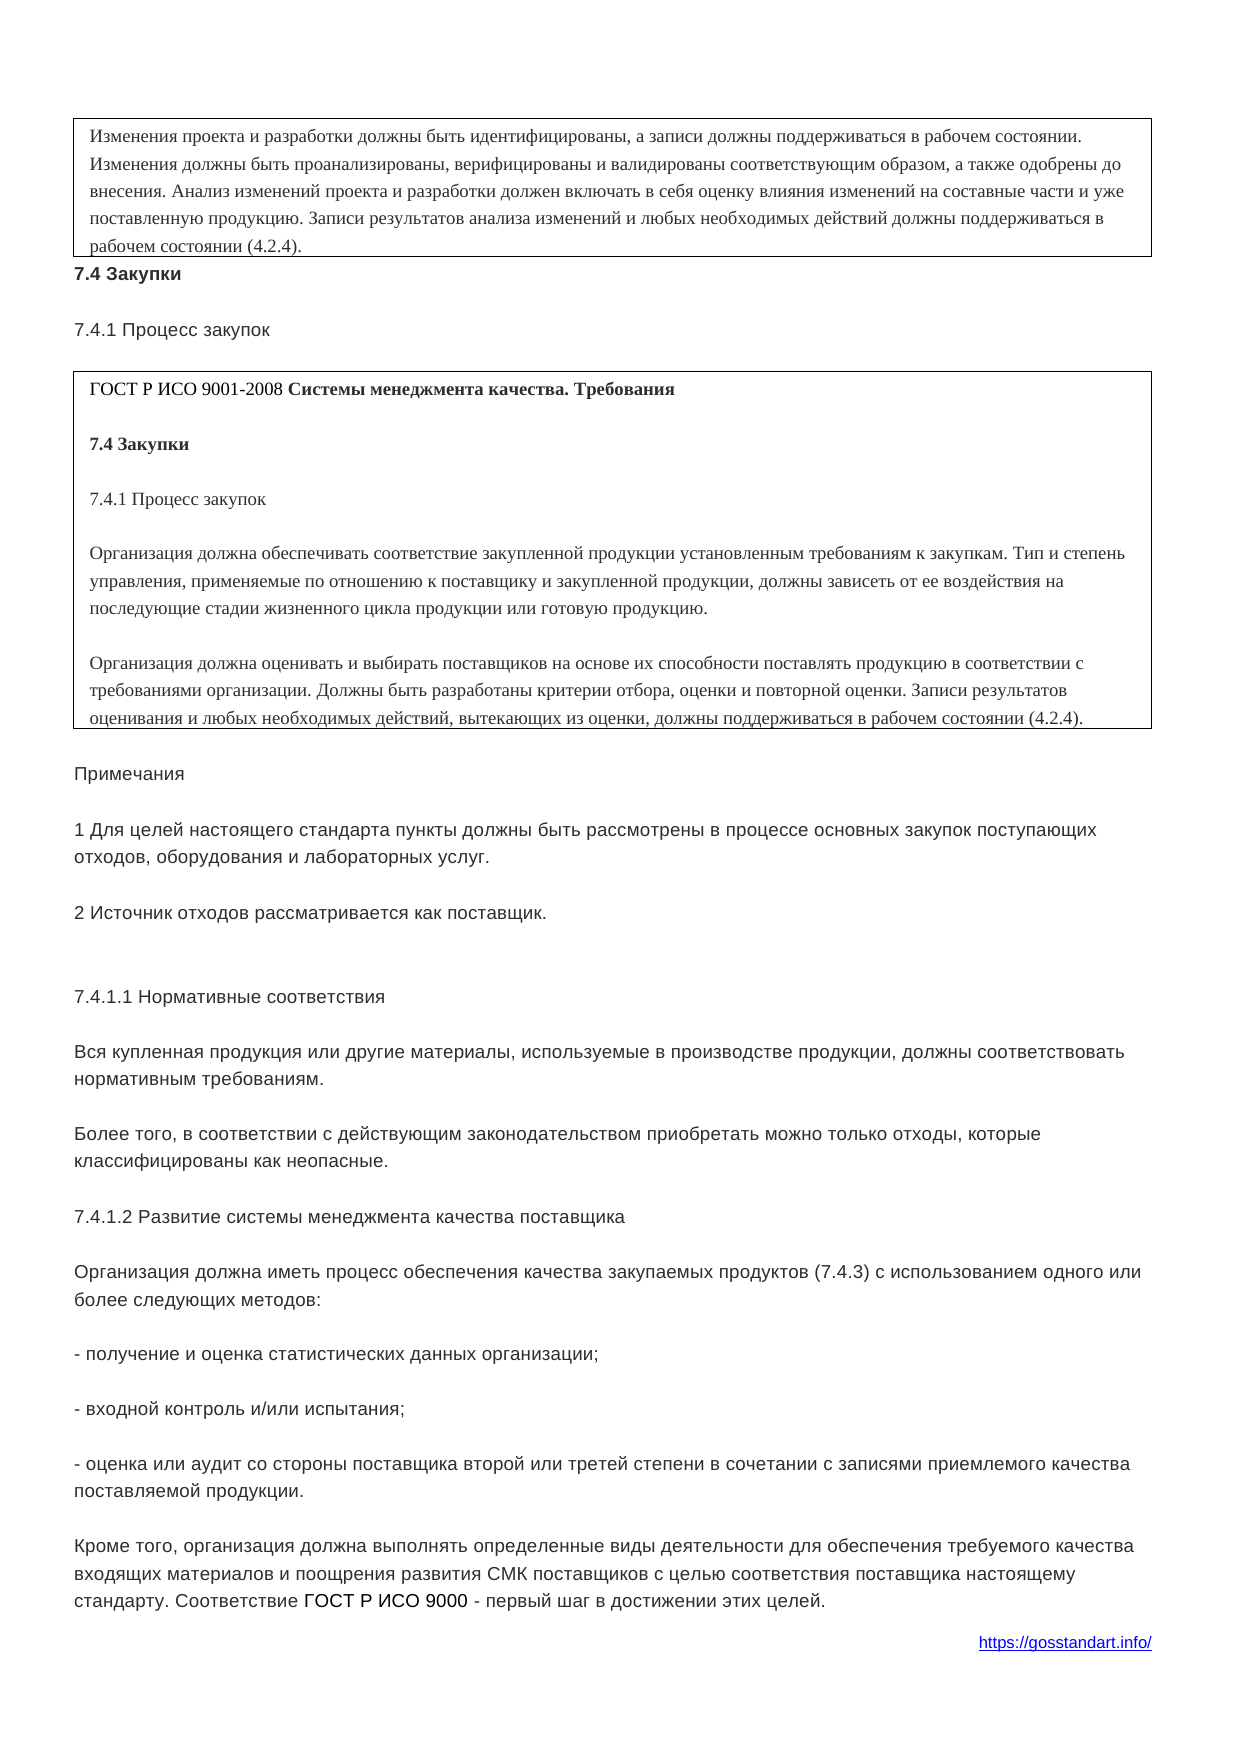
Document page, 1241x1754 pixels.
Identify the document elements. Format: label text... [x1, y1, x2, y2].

text 2 Источник отходов рассматривается как поставщик. [74, 896, 1152, 980]
text 1 Для целей настоящего стандарта пункты должны быть рассмотрены в процессе основных закупок поступающих отходов, оборудования и лабораторных услуг. [74, 813, 1152, 896]
text Примечания [74, 729, 1152, 813]
text 7.4 Закупки [74, 257, 1152, 313]
text 7.4.1.1 Нормативные соответствия Вся купленная продукция или другие материалы, используемые в производстве продукции, должны соответствовать нормативным требованиям. Более того, в соответствии с действующим законодательством приобретать можно только отходы, которые классифицированы как неопасные. [74, 980, 1152, 1200]
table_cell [74, 119, 1151, 256]
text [74, 1200, 1152, 1611]
text 7.4.1 Процесс закупок [74, 313, 1152, 369]
table_cell ГОСТ Р ИСО 9001-2008 Системы менеджмента качества. Требования 7.4 Закупки 7.4.1 Процесс закупок Организация должна обеспечивать соответствие закупленной продукции установленным требованиям к закупкам. Тип и степень управления, применяемые по отношению к поставщику и закупленной продукции, должны зависеть от ее воздействия на последующие стадии жизненного цикла продукции или готовую продукцию. Организация должна оценивать и выбирать поставщиков на основе их способности поставлять продукцию в соответствии с требованиями организации. Должны быть разработаны критерии отбора, оценки и повторной оценки. Записи результатов оценивания и любых необходимых действий, вытекающих из оценки, должны поддерживаться в рабочем состоянии (4.2.4). [74, 372, 1151, 728]
